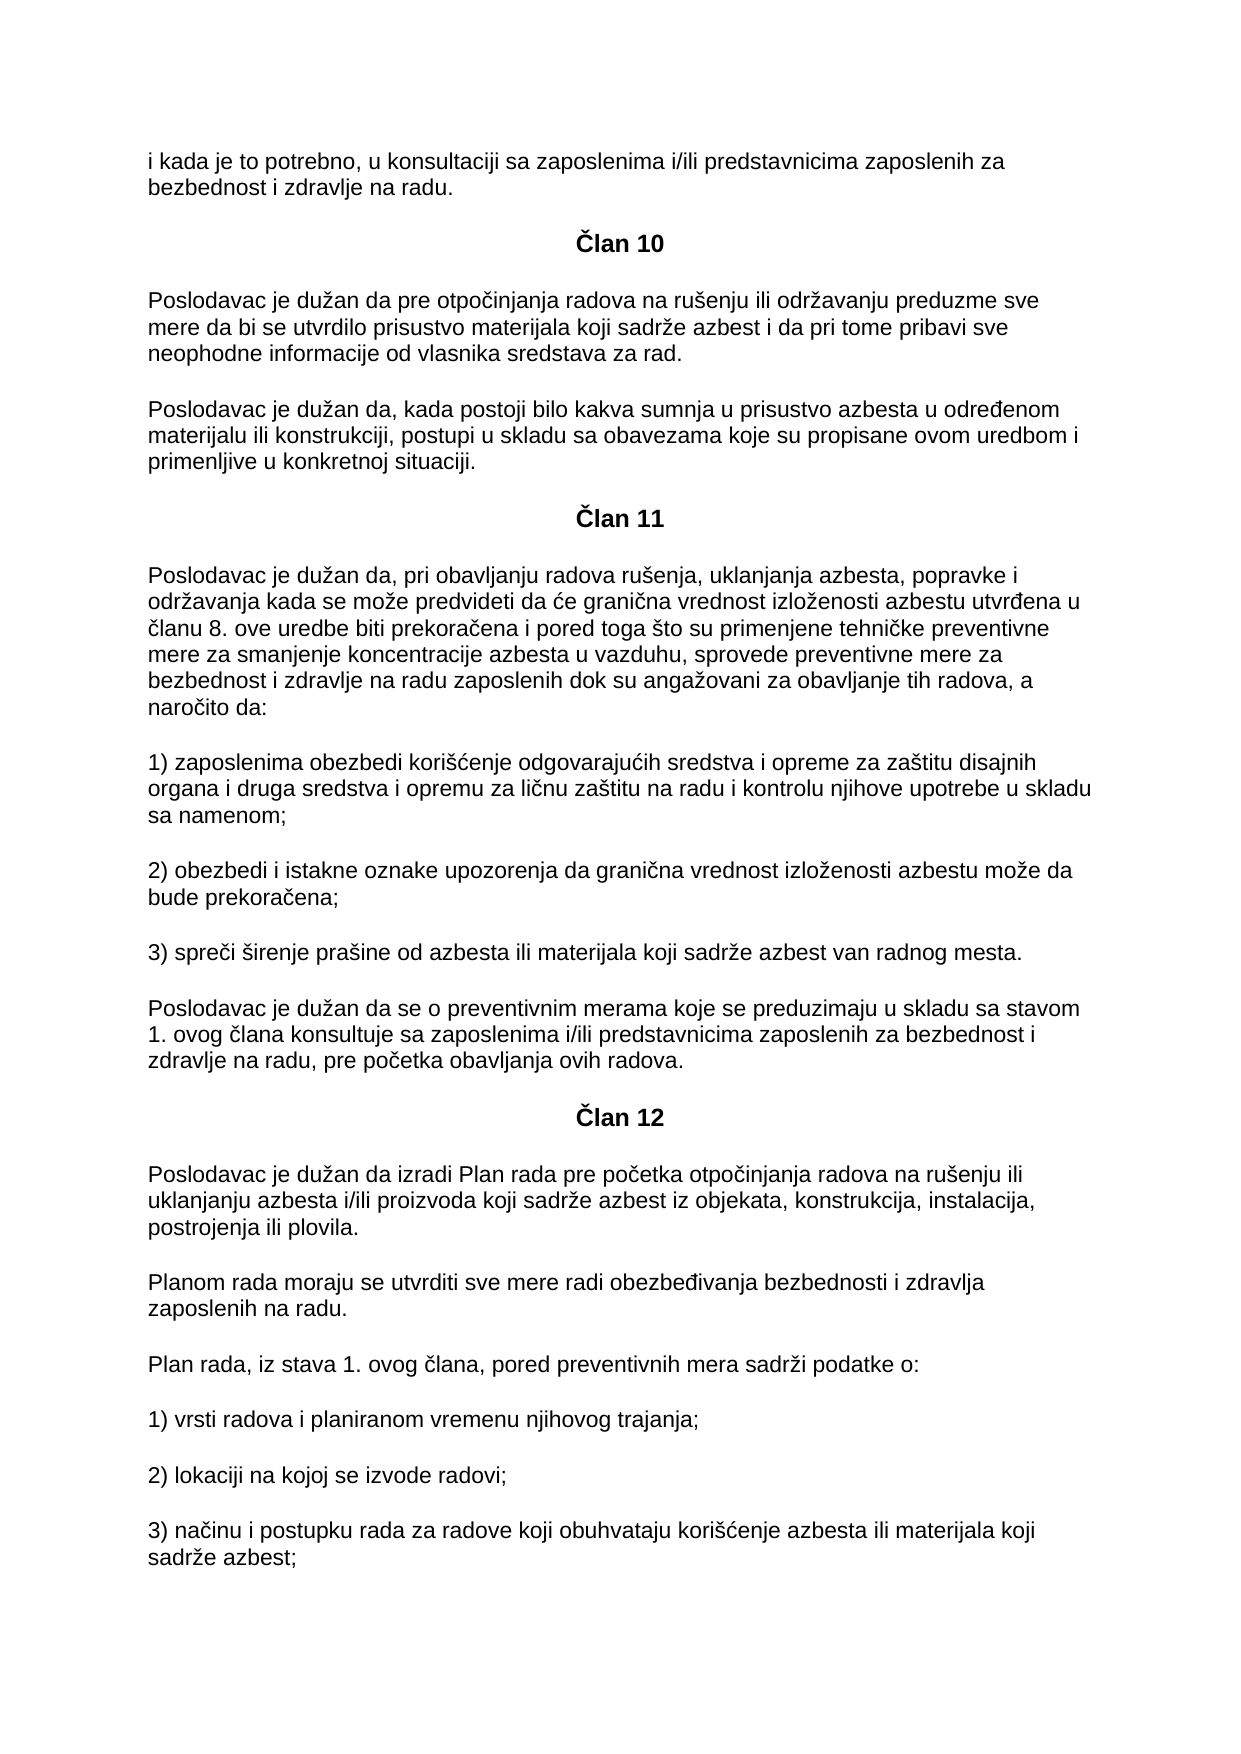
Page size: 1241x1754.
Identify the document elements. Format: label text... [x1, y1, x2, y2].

text Planom rada moraju se utvrditi sve mere radi obezbeđivanja bezbednosti i zdravlja zaposlenih na radu. [148, 1269, 1093, 1322]
text Poslodavac je dužan da, pri obavljanju radova rušenja, uklanjanja azbesta, popravke i održavanja kada se može predvideti da će granična vrednost izloženosti azbestu utvrđena u članu 8. ove uredbe biti prekoračena i pored toga što su primenjene tehničke preventivne mere za smanjenje koncentracije azbesta u vazduhu, sprovede preventivne mere za bezbednost i zdravlje na radu zaposlenih dok su angažovani za obavljanje tih radova, a naročito da: [148, 562, 1093, 720]
text Poslodavac je dužan da se o preventivnim merama koje se preduzimaju u skladu sa stavom 1. ovog člana konsultuje sa zaposlenima i/ili predstavnicima zaposlenih za bezbednost i zdravlje na radu, pre početka obavljanja ovih radova. [148, 995, 1093, 1074]
text 3) spreči širenje prašine od azbesta ili materijala koji sadrže azbest van radnog mesta. [148, 939, 1093, 966]
text Poslodavac je dužan da izradi Plan rada pre početka otpočinjanja radova na rušenju ili uklanjanju azbesta i/ili proizvoda koji sadrže azbest iz objekata, konstrukcija, instalacija, postrojenja ili plovila. [148, 1161, 1093, 1240]
text Član 10 [148, 229, 1093, 258]
text 1) vrsti radova i planiranom vremenu njihovog trajanja; [148, 1406, 1093, 1433]
text 2) obezbedi i istakne oznake upozorenja da granična vrednost izloženosti azbestu može da bude prekoračena; [148, 857, 1093, 910]
text 2) lokaciji na kojoj se izvode radovi; [148, 1462, 1093, 1488]
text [148, 148, 1093, 200]
text Poslodavac je dužan da, kada postoji bilo kakva sumnja u prisustvo azbesta u određenom materijalu ili konstrukciji, postupi u skladu sa obavezama koje su propisane ovom uredbom i primenljive u konkretnoj situaciji. [148, 396, 1093, 475]
text 1) zaposlenima obezbedi korišćenje odgovarajućih sredstva i opreme za zaštitu disajnih organa i druga sredstva i opremu za ličnu zaštitu na radu i kontrolu njihove upotrebe u skladu sa namenom; [148, 749, 1093, 828]
text 3) načinu i postupku rada za radove koji obuhvataju korišćenje azbesta ili materijala koji sadrže azbest; [148, 1517, 1093, 1570]
text Član 11 [148, 504, 1093, 533]
text Plan rada, iz stava 1. ovog člana, pored preventivnih mera sadrži podatke o: [148, 1351, 1093, 1377]
text Poslodavac je dužan da pre otpočinjanja radova na rušenju ili održavanju preduzme sve mere da bi se utvrdilo prisustvo materijala koji sadrže azbest i da pri tome pribavi sve neophodne informacije od vlasnika sredstava za rad. [148, 287, 1093, 366]
text Član 12 [148, 1103, 1093, 1132]
